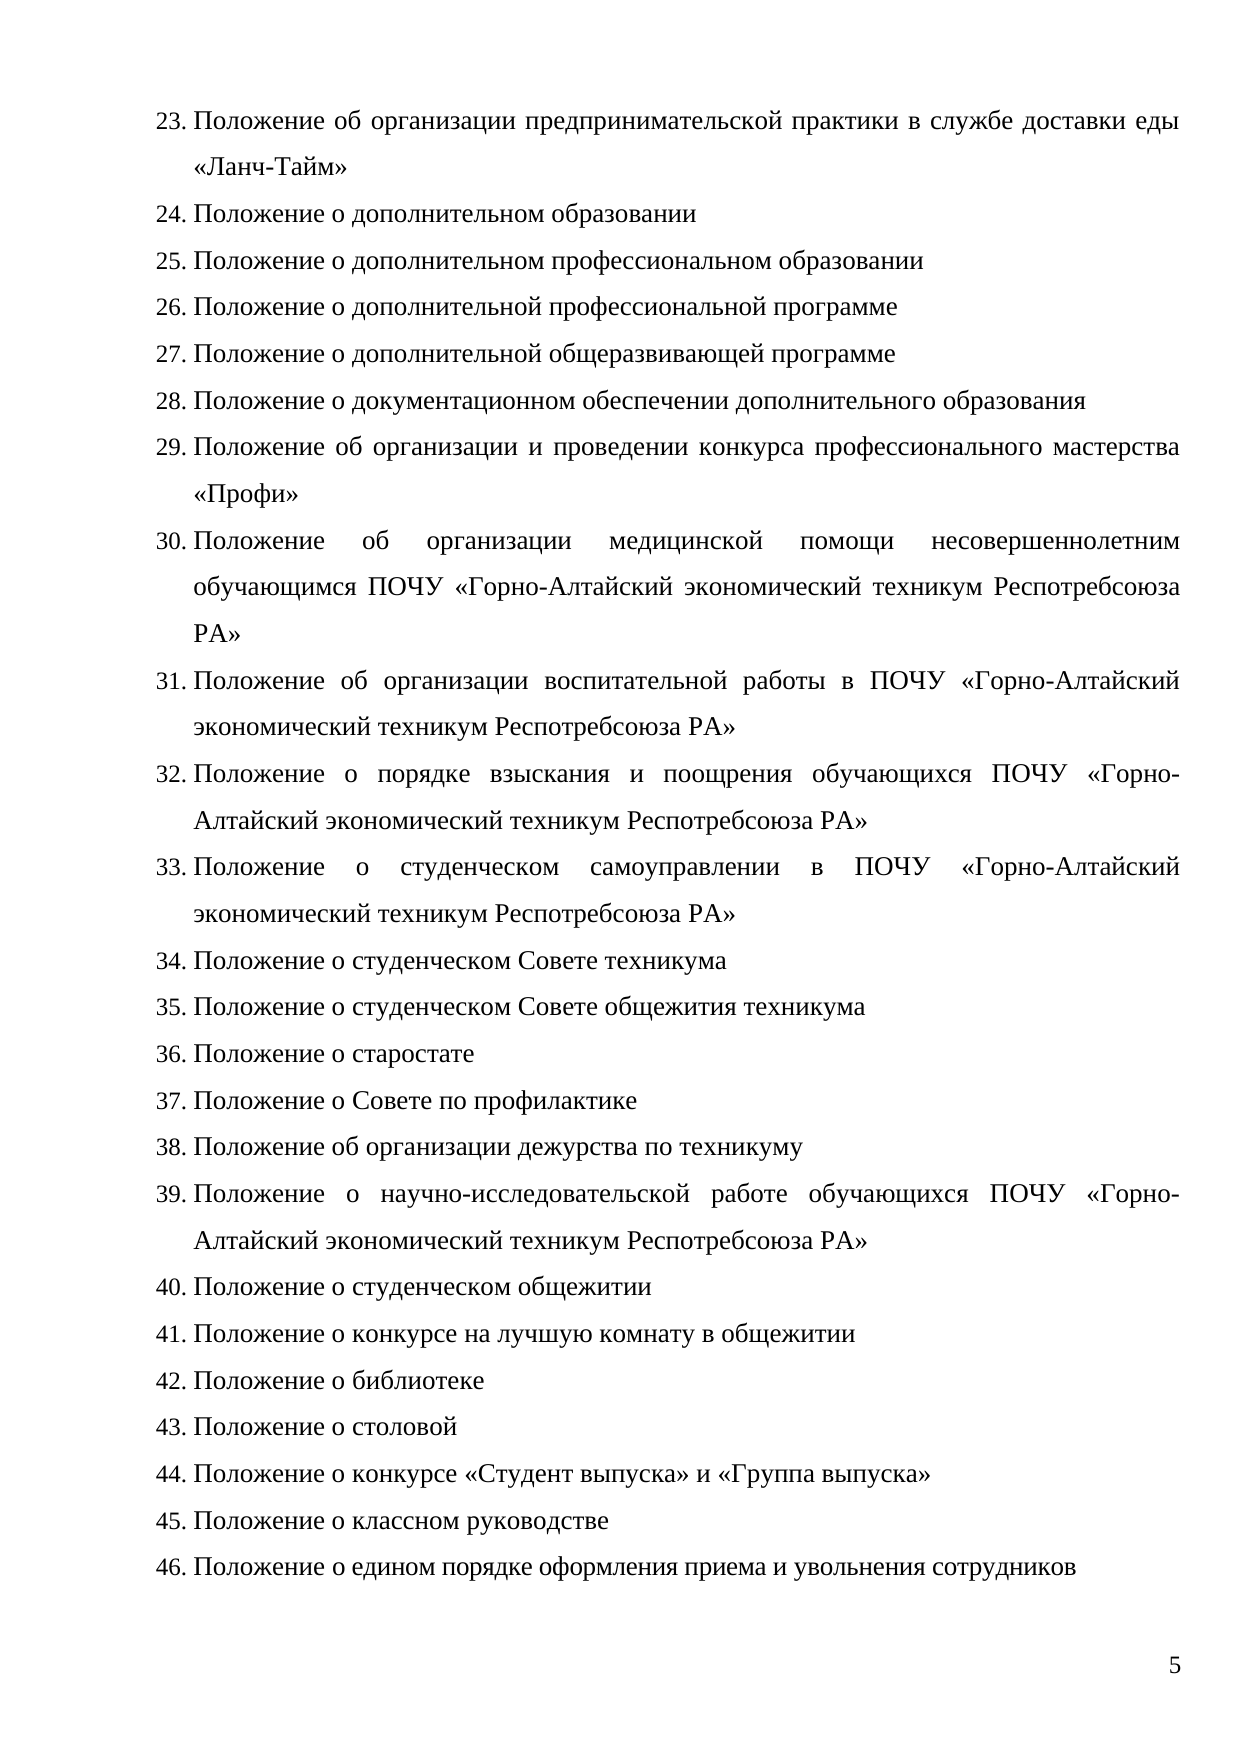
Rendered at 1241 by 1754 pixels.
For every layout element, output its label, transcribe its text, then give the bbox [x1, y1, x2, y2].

list Положение о старостате [156, 1037, 1181, 1068]
list Положение о студенческом Совете техникума [156, 944, 1181, 975]
list Положение об организации и проведении конкурса профессионального мастерства «Профи» [156, 430, 1181, 508]
list Положение о классном руководстве [156, 1504, 1181, 1535]
list Положение об организации медицинской помощи несовершеннолетним обучающимся ПОЧУ «Горно-Алтайский экономический техникум Респотребсоюза РА» [156, 524, 1181, 648]
list Положение о дополнительной профессиональной программе [156, 290, 1181, 322]
list Положение о конкурсе на лучшую комнату в общежитии [156, 1317, 1181, 1348]
list Положение о едином порядке оформления приема и увольнения сотрудников [156, 1550, 1181, 1582]
list Положение о Совете по профилактике [156, 1084, 1181, 1115]
list Положение об организации дежурства по техникуму [156, 1130, 1181, 1162]
list Положение о библиотеке [156, 1364, 1181, 1395]
list Положение о студенческом Совете общежития техникума [156, 990, 1181, 1022]
list Положение об организации воспитательной работы в ПОЧУ «Горно-Алтайский экономический техникум Респотребсоюза РА» [156, 664, 1181, 742]
list Положение о конкурсе «Студент выпуска» и «Группа выпуска» [156, 1457, 1181, 1488]
list Положение о дополнительном профессиональном образовании [156, 244, 1181, 275]
list Положение о дополнительном образовании [156, 197, 1181, 228]
list Положение о дополнительной общеразвивающей программе [156, 337, 1181, 368]
list Положение о студенческом общежитии [156, 1270, 1181, 1302]
list Положение о документационном обеспечении дополнительного образования [156, 384, 1181, 415]
list Положение о порядке взыскания и поощрения обучающихся ПОЧУ «Горно-Алтайский экономический техникум Респотребсоюза РА» [156, 757, 1181, 835]
list Положение о столовой [156, 1410, 1181, 1442]
list Положение о студенческом самоуправлении в ПОЧУ «Горно-Алтайский экономический техникум Респотребсоюза РА» [156, 850, 1181, 928]
list Положение о научно-исследовательской работе обучающихся ПОЧУ «Горно-Алтайский экономический техникум Респотребсоюза РА» [156, 1177, 1181, 1255]
list Положение об организации предпринимательской практики в службе доставки еды «Ланч-Тайм» [156, 104, 1181, 182]
